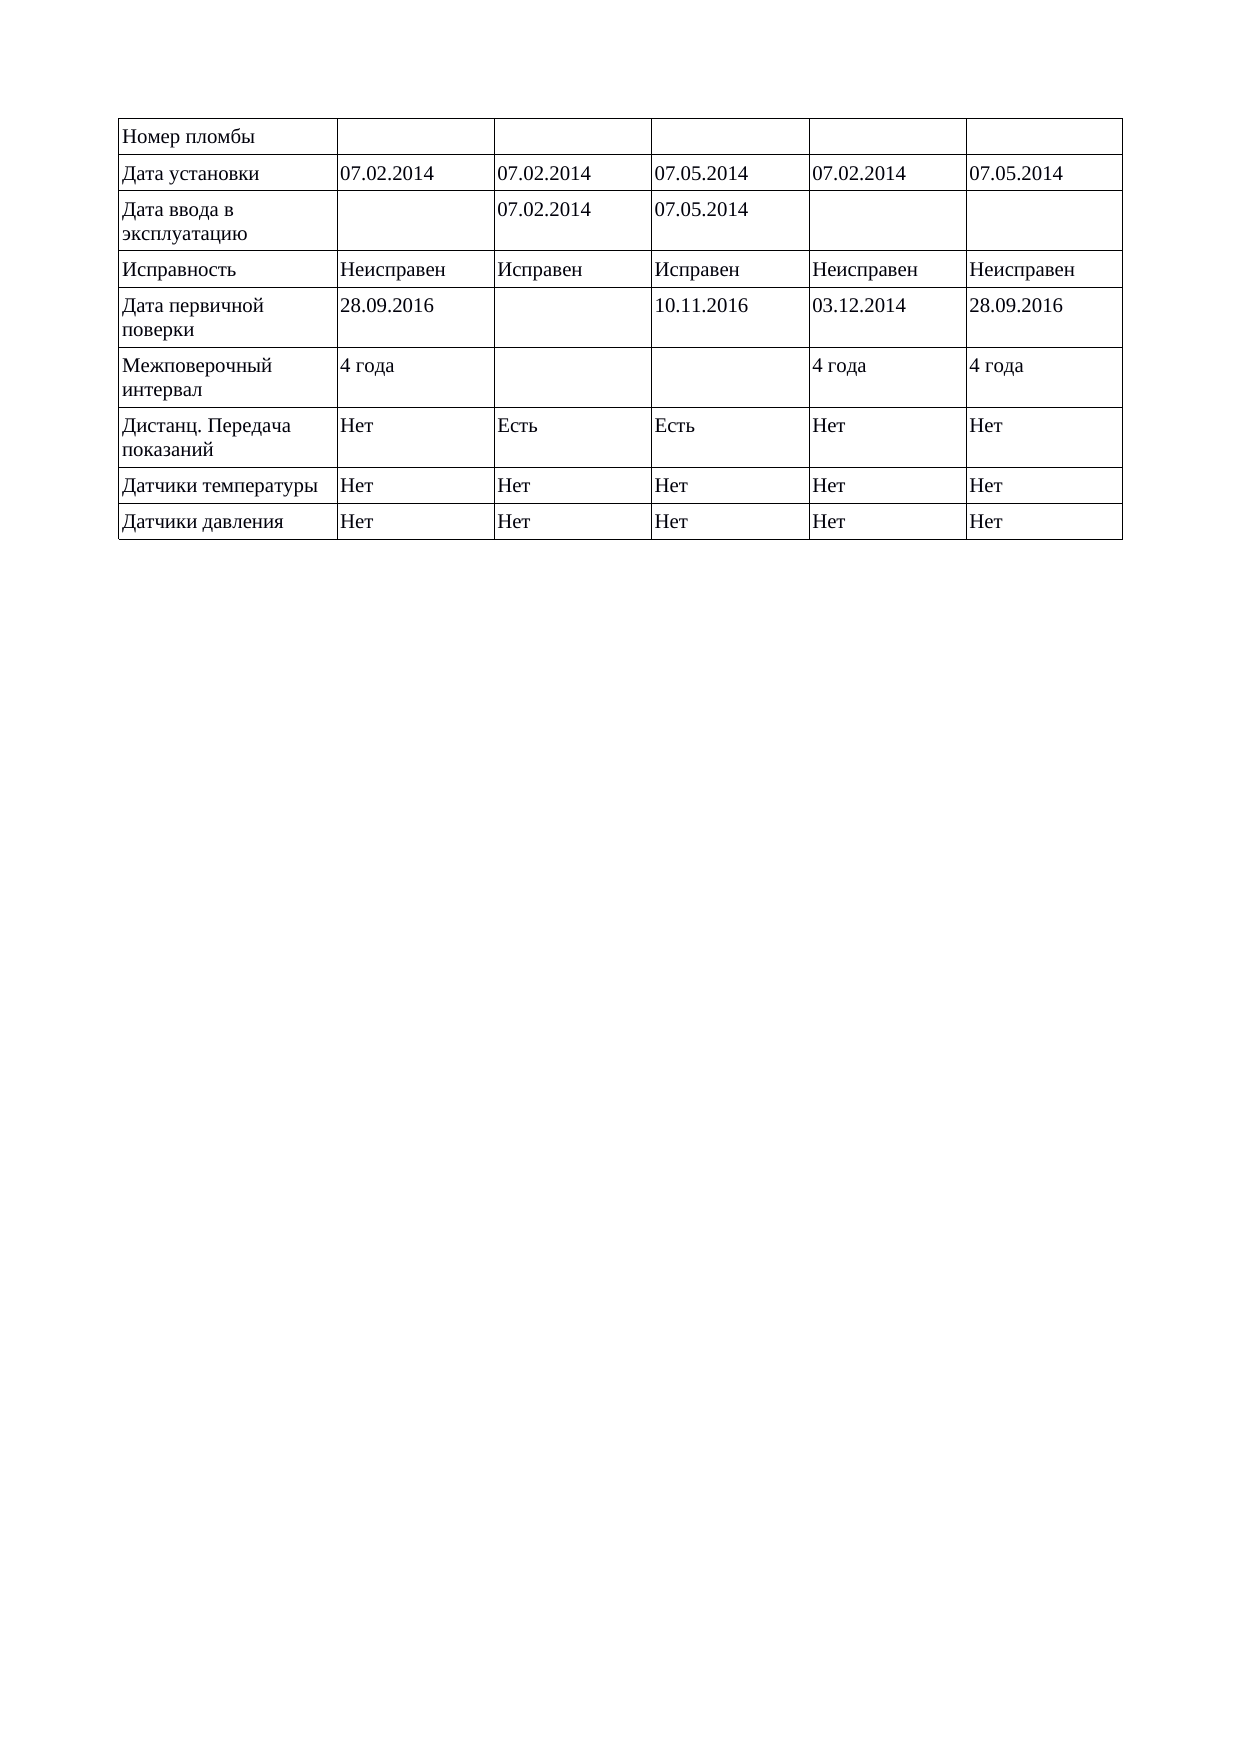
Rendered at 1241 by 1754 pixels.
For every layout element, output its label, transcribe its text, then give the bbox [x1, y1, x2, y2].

table_cell Неисправен [967, 251, 1122, 286]
table_cell 07.02.2014 [495, 155, 651, 190]
table_cell Неисправен [338, 251, 494, 286]
table_cell 07.05.2014 [652, 191, 809, 250]
table_cell Нет [495, 468, 651, 503]
table_cell Дата первичной поверки [119, 288, 337, 346]
table_cell [652, 119, 809, 154]
table_cell [495, 348, 651, 407]
table_cell Нет [338, 408, 494, 467]
table_cell [495, 288, 651, 346]
table_cell Датчики температуры [119, 468, 337, 503]
table_cell Дистанц. Передача показаний [119, 408, 337, 467]
table_cell Нет [967, 504, 1122, 539]
table_cell Нет [652, 504, 809, 539]
table_cell Межповерочный интервал [119, 348, 337, 407]
table_cell 28.09.2016 [967, 288, 1122, 346]
table_cell Нет [338, 468, 494, 503]
table_cell 4 года [810, 348, 966, 407]
table_cell Нет [652, 468, 809, 503]
table_cell Исправен [652, 251, 809, 286]
table_cell Есть [495, 408, 651, 467]
table_cell 07.02.2014 [338, 155, 494, 190]
table_cell 07.05.2014 [652, 155, 809, 190]
table_cell Нет [810, 408, 966, 467]
table_cell Нет [810, 468, 966, 503]
table_cell Нет [810, 504, 966, 539]
table_cell [495, 119, 651, 154]
table_cell 4 года [338, 348, 494, 407]
table_cell 28.09.2016 [338, 288, 494, 346]
table_cell Неисправен [810, 251, 966, 286]
table_cell Дата ввода в эксплуатацию [119, 191, 337, 250]
table_cell [338, 191, 494, 250]
table_cell 07.02.2014 [495, 191, 651, 250]
table_cell [810, 191, 966, 250]
table_cell [338, 119, 494, 154]
table_cell Есть [652, 408, 809, 467]
table_cell 07.02.2014 [810, 155, 966, 190]
table_cell [967, 191, 1122, 250]
table_cell 03.12.2014 [810, 288, 966, 346]
table_cell Нет [338, 504, 494, 539]
table_cell 10.11.2016 [652, 288, 809, 346]
table_cell Номер пломбы [119, 119, 337, 154]
table_cell [967, 119, 1122, 154]
table_cell [810, 119, 966, 154]
table_cell Нет [495, 504, 651, 539]
table_cell 4 года [967, 348, 1122, 407]
table_cell [652, 348, 809, 407]
table_cell Исправность [119, 251, 337, 286]
table_cell Исправен [495, 251, 651, 286]
table_cell Нет [967, 468, 1122, 503]
table_cell Датчики давления [119, 504, 337, 539]
table_cell Нет [967, 408, 1122, 467]
table_cell Дата установки [119, 155, 337, 190]
table_cell 07.05.2014 [967, 155, 1122, 190]
